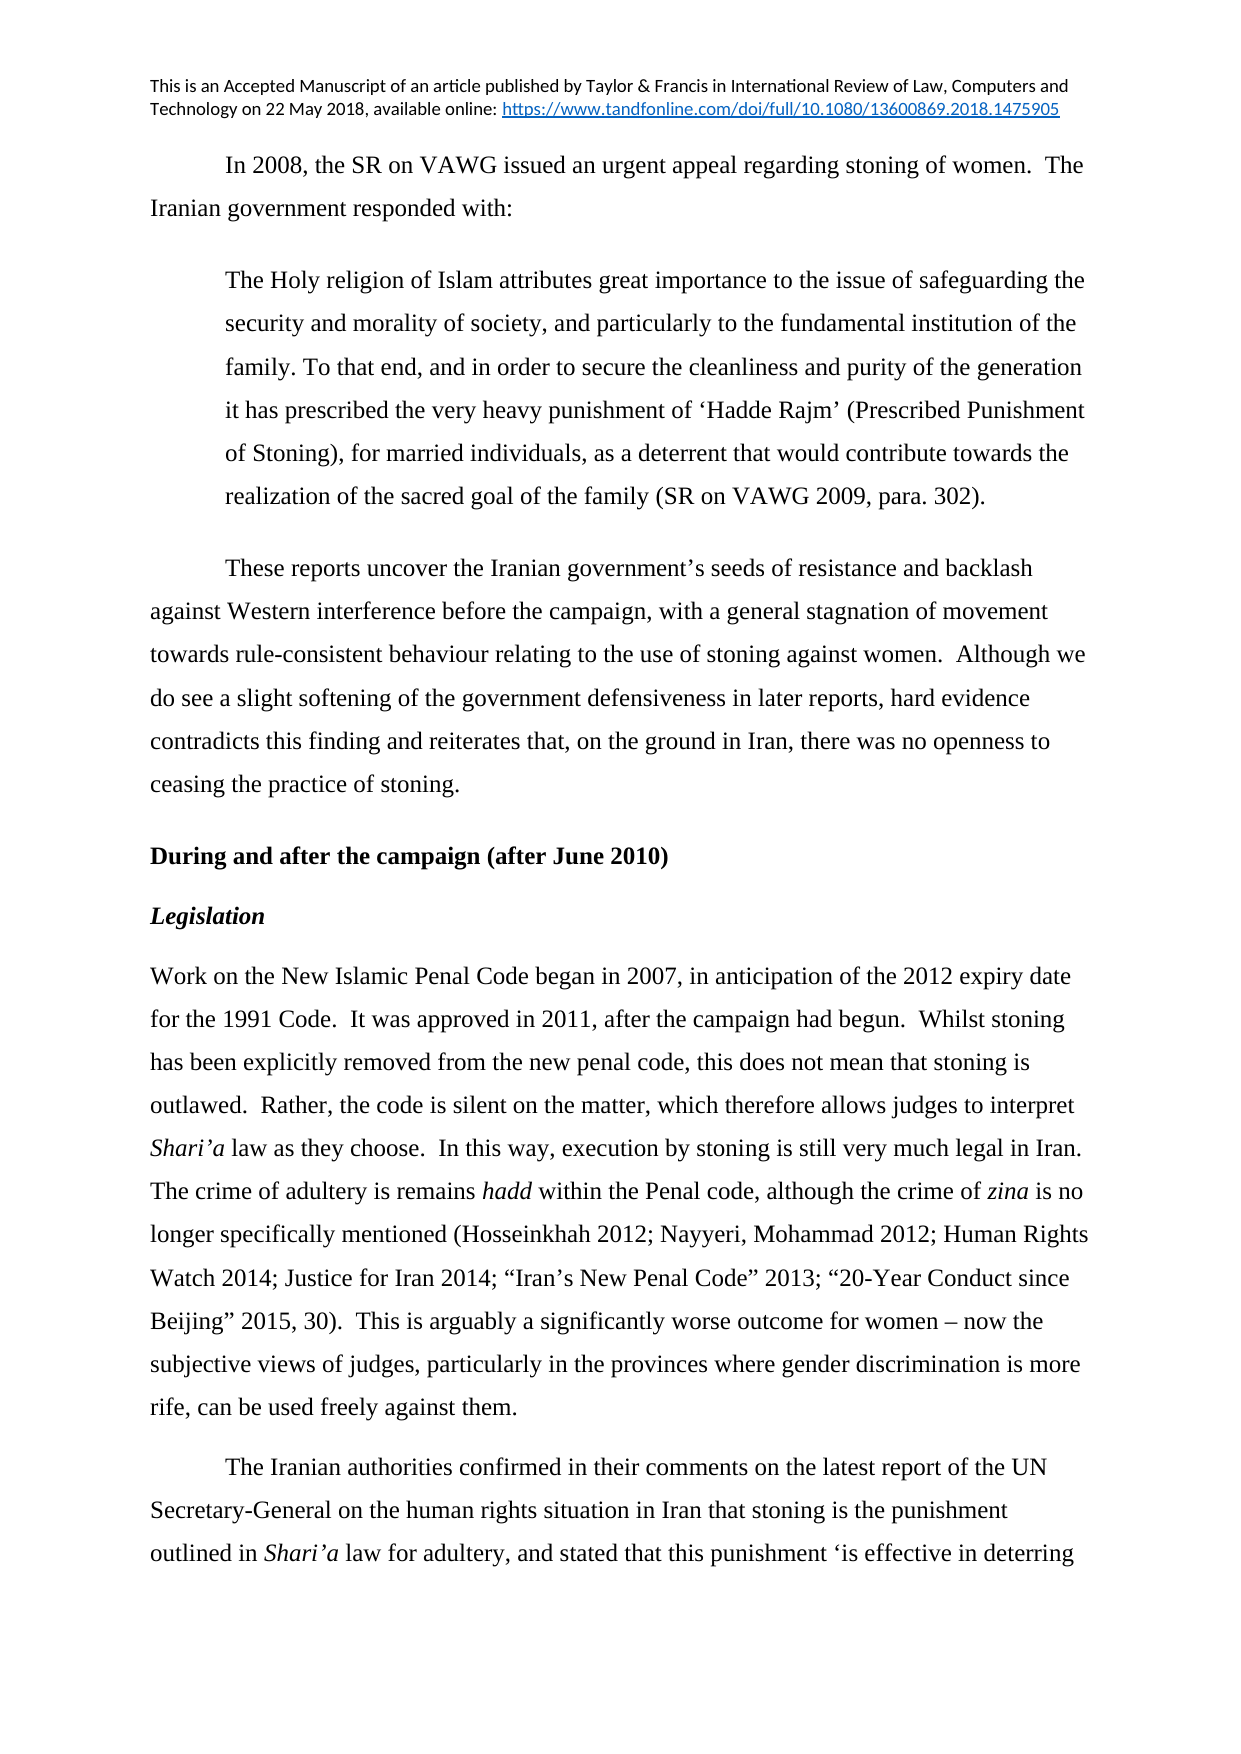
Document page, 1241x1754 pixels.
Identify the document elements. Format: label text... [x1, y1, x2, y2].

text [150, 1452, 1090, 1567]
text In 2008, the SR on VAWG issued an urgent appeal regarding stoning of women. The Iranian government responded with: [150, 150, 1090, 222]
text The Holy religion of Islam attributes great importance to the issue of safeguarding the security and morality of society, and particularly to the fundamental institution of the family. To that end, and in order to secure the cleanliness and purity of the generation it has prescribed the very heavy punishment of ‘Hadde Rajm’ (Prescribed Punishment of Stoning), for married individuals, as a deterrent that would contribute towards the realization of the sacred goal of the family (SR on VAWG 2009, para. 302). [225, 265, 1090, 510]
text Legislation [150, 901, 1090, 930]
text Work on the New Islamic Penal Code began in 2007, in anticipation of the 2012 expiry date for the 1991 Code. It was approved in 2011, after the campaign had begun. Whilst stoning has been explicitly removed from the new penal code, this does not mean that stoning is outlawed. Rather, the code is silent on the matter, which therefore allows judges to interpret Shari’a law as they choose. In this way, execution by stoning is still very much legal in Iran. The crime of adultery is remains hadd within the Penal code, although the crime of zina is no longer specifically mentioned (Hosseinkhah 2012; Nayyeri, Mohammad 2012; Human Rights Watch 2014; Justice for Iran 2014; “Iran’s New Penal Code” 2013; “20-Year Conduct since Beijing” 2015, 30). This is arguably a significantly worse outcome for women – now the subjective views of judges, particularly in the provinces where gender discrimination is more rife, can be used freely against them. [150, 961, 1090, 1421]
text These reports uncover the Iranian government’s seeds of resistance and backlash against Western interference before the campaign, with a general stagnation of movement towards rule-consistent behaviour relating to the use of stoning against women. Although we do see a slight softening of the government defensiveness in later reports, hard evidence contradicts this finding and reiterates that, on the ground in Iran, there was no openness to ceasing the practice of stoning. [150, 553, 1090, 798]
text During and after the campaign (after June 2010) [150, 841, 1090, 870]
